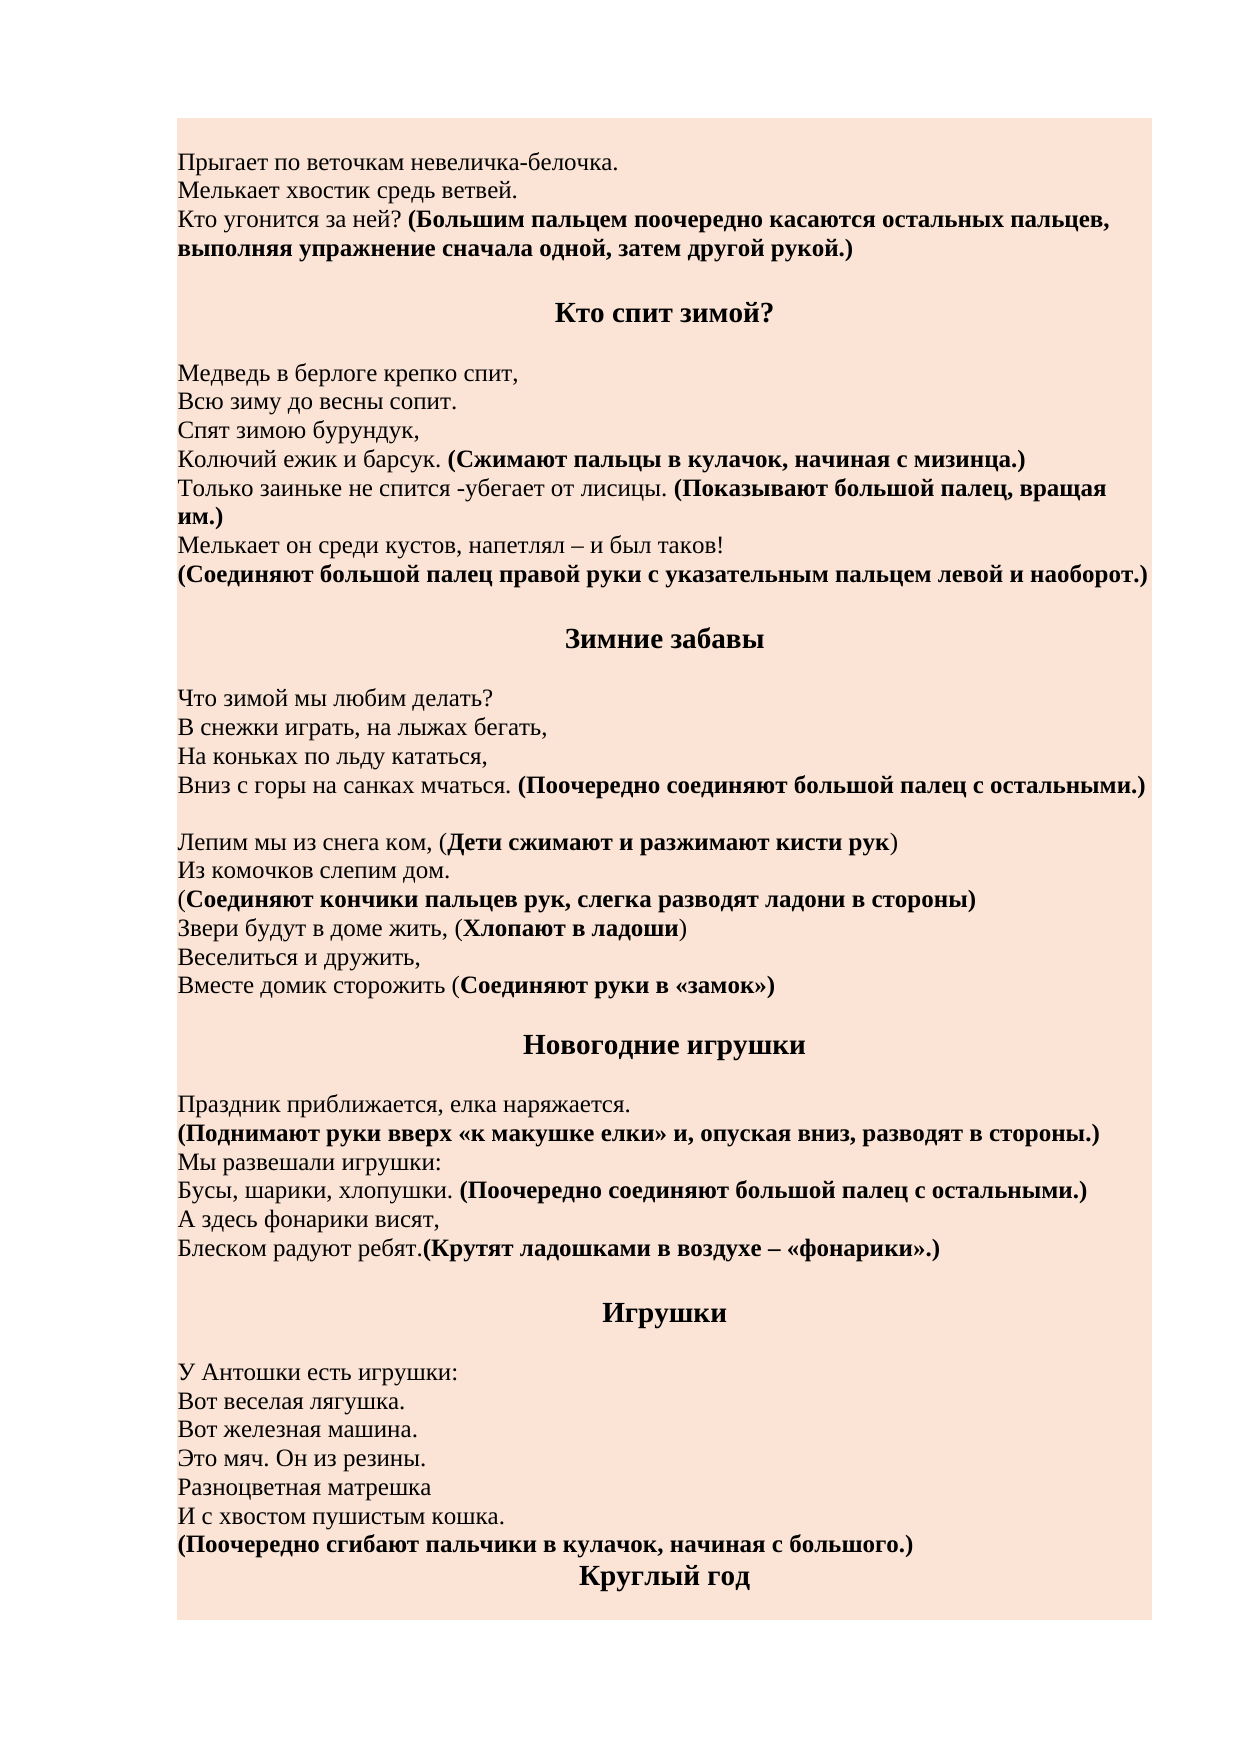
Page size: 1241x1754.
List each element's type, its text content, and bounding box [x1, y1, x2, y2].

text Лепим мы из снега ком, (Дети сжимают и разжимают кисти рук) Из комочков слепим дом. (Соединяют кончики пальцев рук, слегка разводят ладони в стороны) Звери будут в доме жить, (Хлопают в ладоши) Веселиться и дружить, Вместе домик сторожить (Соединяют руки в «замок») [177, 827, 1152, 1027]
text У Антошки есть игрушки: Вот веселая лягушка. Вот железная машина. Это мяч. Он из резины. Разноцветная матрешка И с хвостом пушистым кошка. (Поочередно сгибают пальчики в кулачок, начиная с большого.) [177, 1357, 1152, 1558]
text Кто спит зимой? [177, 295, 1152, 329]
text Медведь в берлоге крепко спит, Всю зиму до весны сопит. Спят зимою бурундук, Колючий ежик и барсук. (Сжимают пальцы в кулачок, начиная с мизинца.) Только заиньке не спится -убегает от лисицы. (Показывают большой палец, вращая им.) Мелькает он среди кустов, напетлял – и был таков! (Соединяют большой палец правой руки с указательным пальцем левой и наоборот.) [177, 358, 1152, 588]
text Новогодние игрушки [177, 1027, 1152, 1061]
text Зимние забавы [177, 621, 1152, 655]
text Круглый год [177, 1558, 1152, 1620]
text Прыгает по веточкам невеличка-белочка. Мелькает хвостик средь ветвей. Кто угонится за ней? (Большим пальцем поочередно касаются остальных пальцев, выполняя упражнение сначала одной, затем другой рукой.) [177, 147, 1152, 262]
text Праздник приближается, елка наряжается. (Поднимают руки вверх «к макушке елки» и, опуская вниз, разводят в стороны.) Мы развешали игрушки: Бусы, шарики, хлопушки. (Поочередно соединяют большой палец с остальными.) А здесь фонарики висят, Блеском радуют ребят.(Крутят ладошками в воздухе – «фонарики».) [177, 1089, 1152, 1262]
text Игрушки [177, 1295, 1152, 1357]
text Что зимой мы любим делать? В снежки играть, на лыжах бегать, На коньках по льду кататься, Вниз с горы на санках мчаться. (Поочередно соединяют большой палец с остальными.) [177, 683, 1152, 827]
